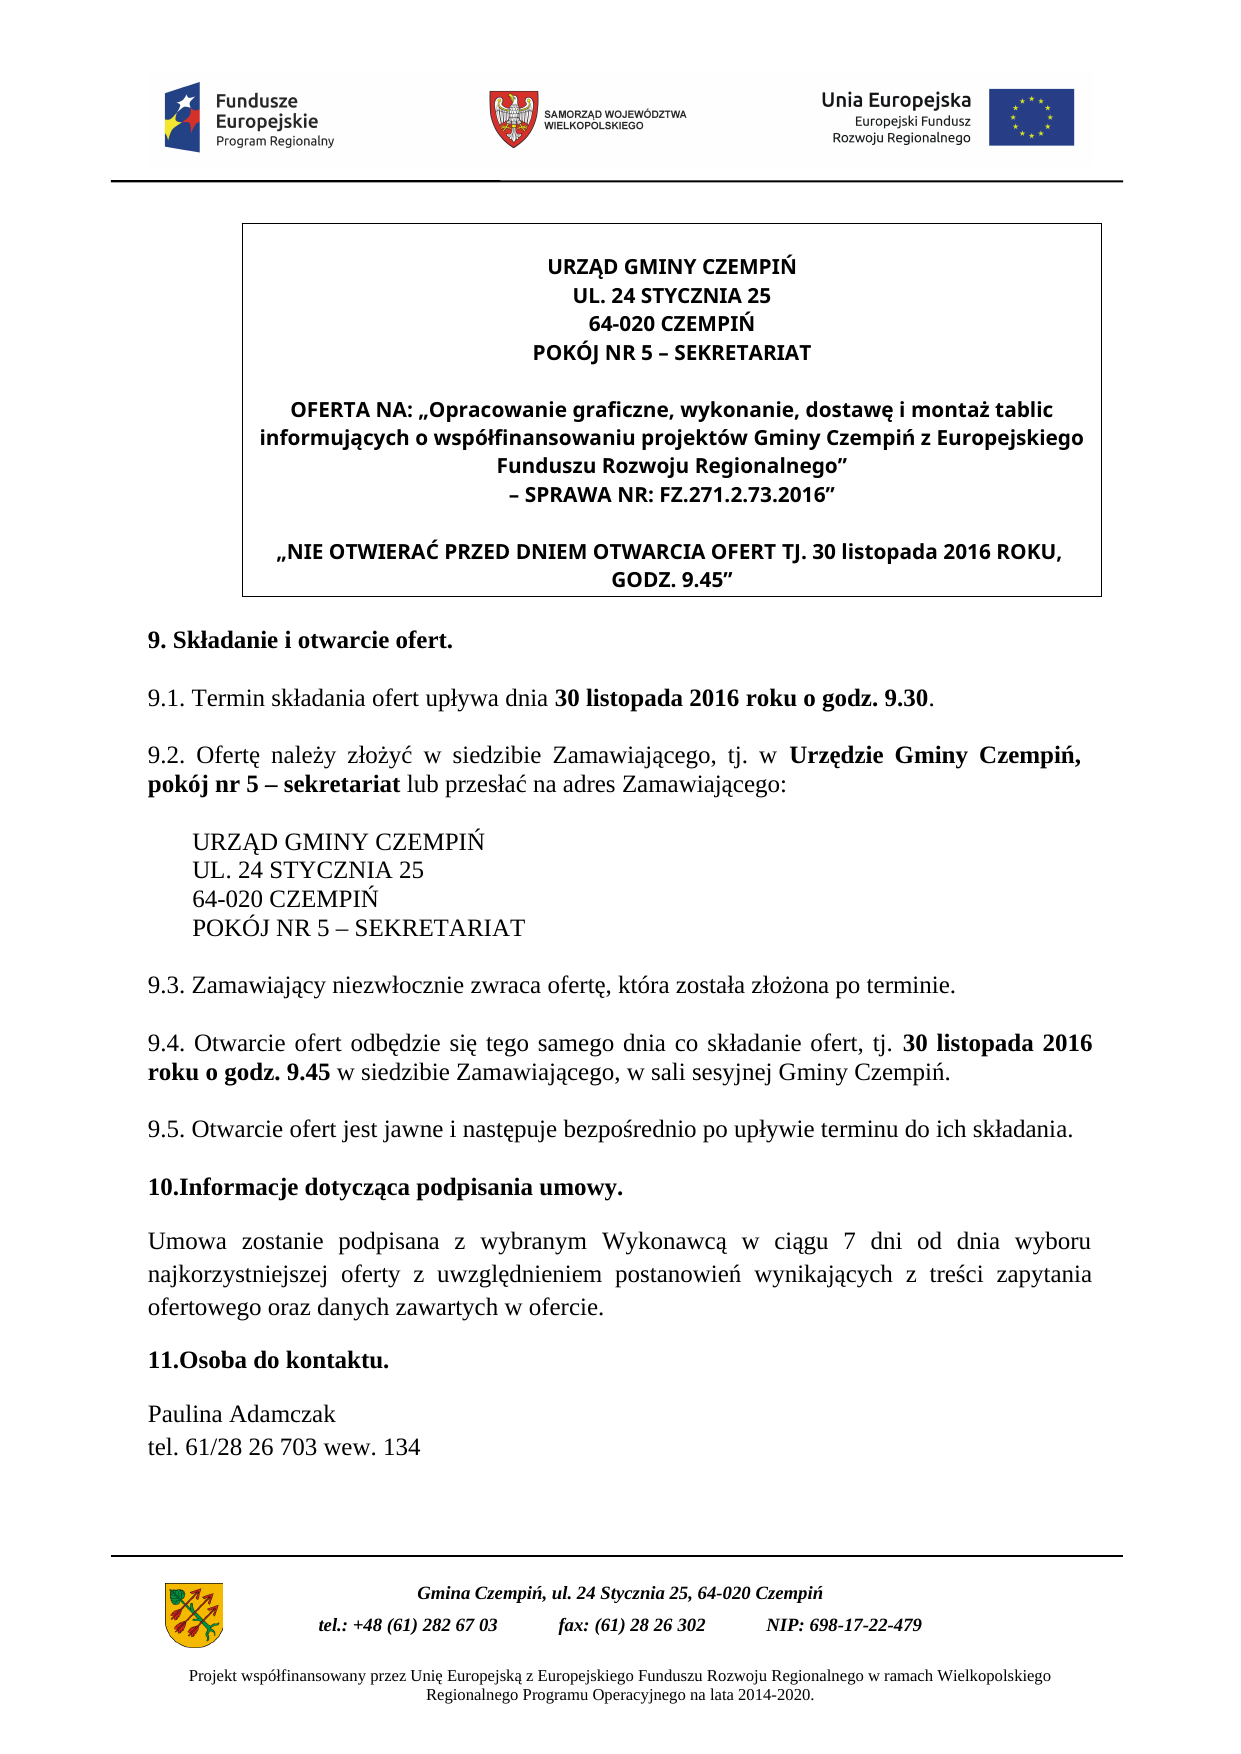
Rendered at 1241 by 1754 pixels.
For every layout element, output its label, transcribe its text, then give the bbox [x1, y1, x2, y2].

text „NIE OTWIERAĆ PRZED DNIEM OTWARCIA OFERT TJ. 30 listopada 2016 ROKU, GODZ. 9.45” [243, 536, 1101, 596]
text 10.Informacje dotycząca podpisania umowy. [148, 1172, 1093, 1201]
picture [147, 70, 1093, 167]
text UL. 24 STYCZNIA 25 [243, 280, 1101, 308]
text 11.Osoba do kontaktu. [148, 1346, 1093, 1374]
text – SPRAWA NR: FZ.271.2.73.2016” [243, 479, 1101, 508]
text URZĄD GMINY CZEMPIŃ [192, 827, 1093, 856]
text POKÓJ NR 5 – SEKRETARIAT [243, 337, 1101, 366]
text 9.1. Termin składania ofert upływa dnia 30 listopada 2016 roku o godz. 9.30. [148, 683, 1093, 712]
text tel. 61/28 26 703 wew. 134 [148, 1432, 1093, 1461]
text 9.2. Ofertę należy złożyć w siedzibie Zamawiającego, tj. w Urzędzie Gminy Czempiń, pokój nr 5 – sekretariat lub przesłać na adres Zamawiającego: [148, 741, 1093, 798]
text UL. 24 STYCZNIA 25 [192, 856, 1093, 884]
text Umowa zostanie podpisana z wybranym Wykonawcą w ciągu 7 dni od dnia wyboru najkorzystniejszej oferty z uwzględnieniem postanowień wynikających z treści zapytania ofertowego oraz danych zawartych w ofercie. [148, 1226, 1093, 1321]
text 9.5. Otwarcie ofert jest jawne i następuje bezpośrednio po upływie terminu do ich składania. [148, 1114, 1093, 1143]
text Paulina Adamczak [148, 1399, 1093, 1428]
text POKÓJ NR 5 – SEKRETARIAT [192, 913, 1093, 942]
text OFERTA NA: „Opracowanie graficzne, wykonanie, dostawę i montaż tablic informujących o współfinansowaniu projektów Gminy Czempiń z Europejskiego Funduszu Rozwoju Regionalnego” [243, 394, 1101, 479]
text 64-020 CZEMPIŃ [192, 884, 1093, 913]
text 64-020 CZEMPIŃ [243, 308, 1101, 337]
text 9.3. Zamawiający niezwłocznie zwraca ofertę, która została złożona po terminie. [148, 971, 1093, 999]
text 9. Składanie i otwarcie ofert. [148, 626, 1093, 654]
text URZĄD GMINY CZEMPIŃ [243, 251, 1101, 280]
picture [165, 1583, 223, 1648]
text 9.4. Otwarcie ofert odbędzie się tego samego dnia co składanie ofert, tj. 30 listopada 2016 roku o godz. 9.45 w siedzibie Zamawiającego, w sali sesyjnej Gminy Czempiń. [148, 1028, 1093, 1086]
